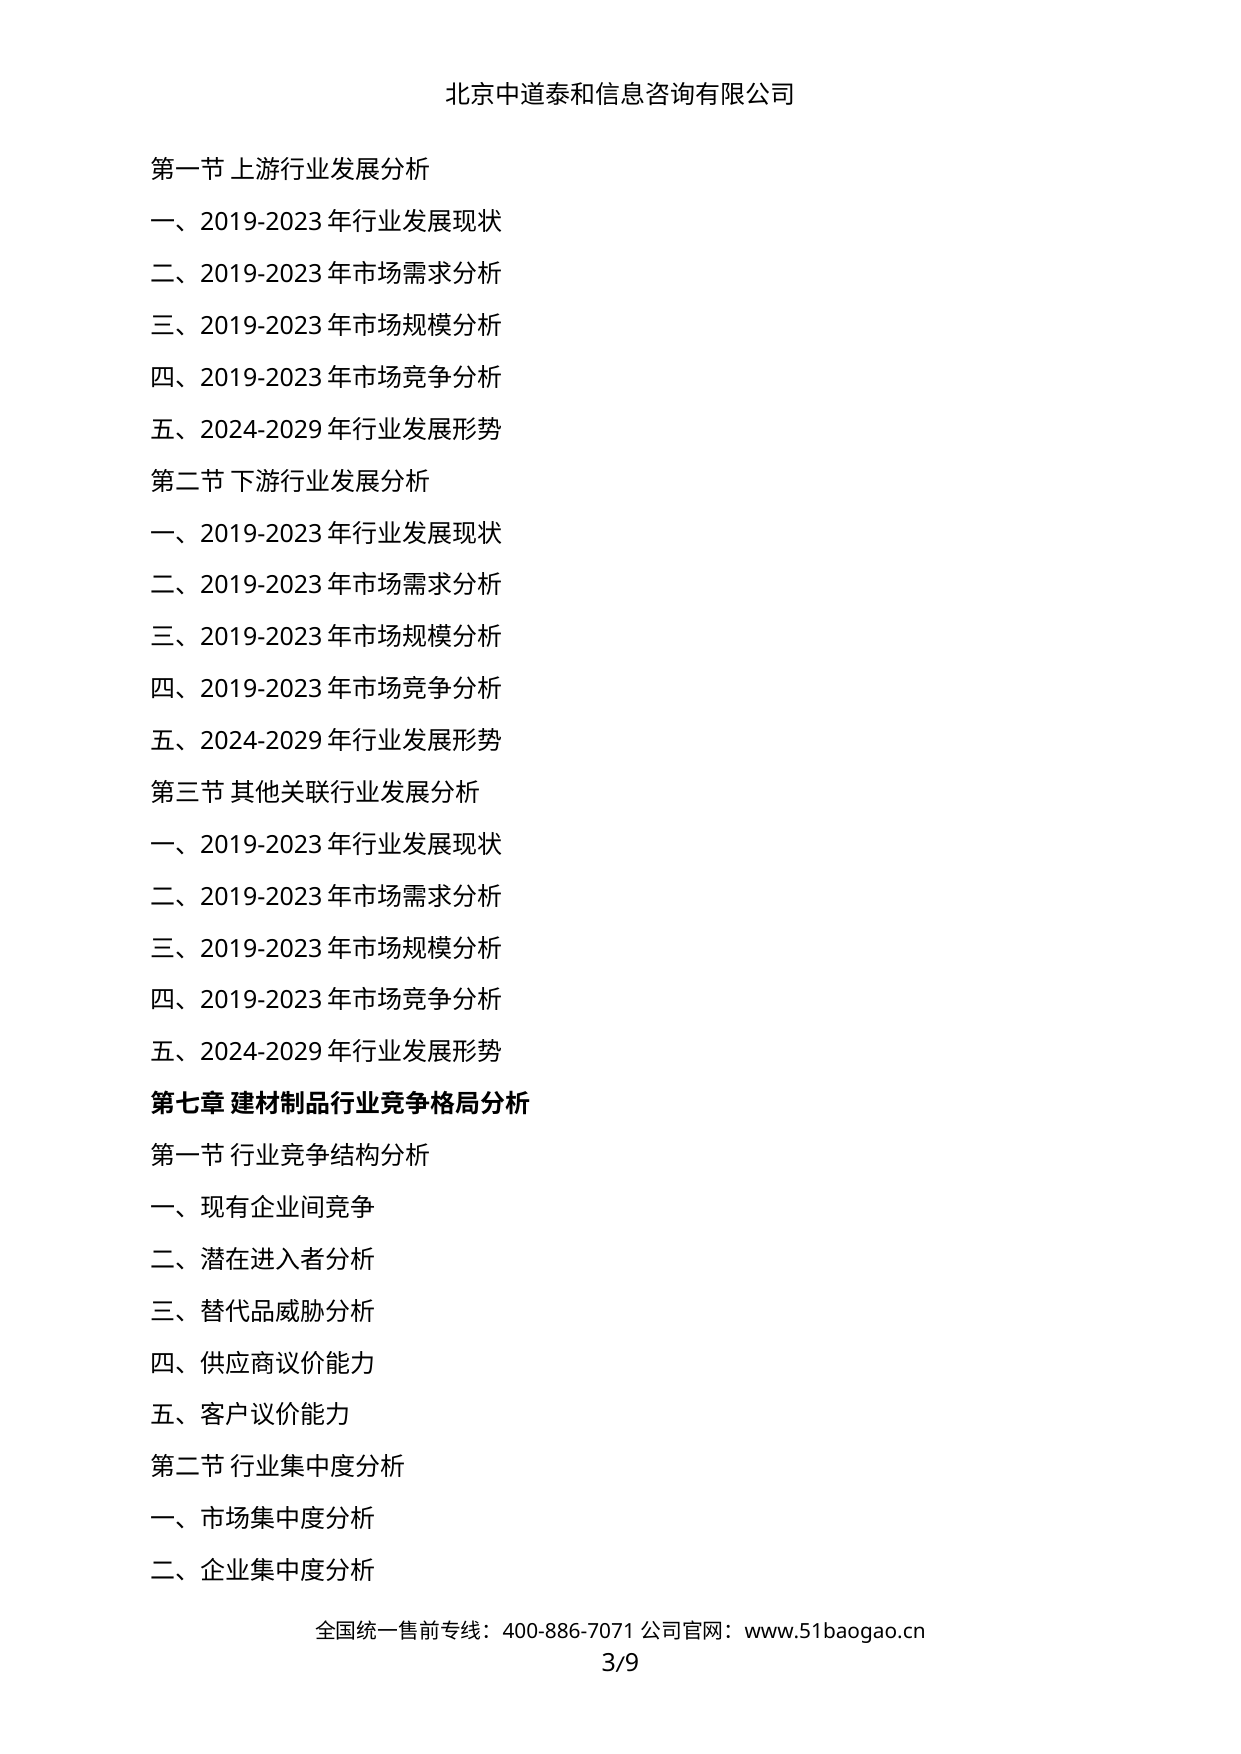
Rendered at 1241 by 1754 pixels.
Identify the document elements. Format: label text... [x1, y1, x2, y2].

text 第二节 行业集中度分析 [150, 1447, 1090, 1483]
text 第二节 下游行业发展分析 [150, 461, 1090, 497]
text 一、2019-2023年行业发展现状 [150, 202, 1090, 238]
text 一、现有企业间竞争 [150, 1187, 1090, 1224]
text 三、2019-2023年市场规模分析 [150, 928, 1090, 964]
text 五、2024-2029年行业发展形势 [150, 721, 1090, 757]
text 第一节 上游行业发展分析 [150, 150, 1090, 186]
text 五、客户议价能力 [150, 1395, 1090, 1431]
text 五、2024-2029年行业发展形势 [150, 409, 1090, 446]
text 第三节 其他关联行业发展分析 [150, 772, 1090, 809]
text 一、2019-2023年行业发展现状 [150, 824, 1090, 861]
text 二、2019-2023年市场需求分析 [150, 254, 1090, 290]
text 四、2019-2023年市场竞争分析 [150, 980, 1090, 1016]
text 一、2019-2023年行业发展现状 [150, 513, 1090, 549]
text 二、2019-2023年市场需求分析 [150, 565, 1090, 601]
text 第一节 行业竞争结构分析 [150, 1136, 1090, 1172]
text 四、供应商议价能力 [150, 1343, 1090, 1379]
text 一、市场集中度分析 [150, 1499, 1090, 1535]
text 二、2019-2023年市场需求分析 [150, 876, 1090, 912]
text 第七章 建材制品行业竞争格局分析 [150, 1084, 1090, 1120]
text 四、2019-2023年市场竞争分析 [150, 669, 1090, 705]
text 三、替代品威胁分析 [150, 1291, 1090, 1327]
text 二、潜在进入者分析 [150, 1239, 1090, 1276]
text 三、2019-2023年市场规模分析 [150, 617, 1090, 653]
text 五、2024-2029年行业发展形势 [150, 1032, 1090, 1068]
text 三、2019-2023年市场规模分析 [150, 306, 1090, 342]
text 四、2019-2023年市场竞争分析 [150, 357, 1090, 394]
text 二、企业集中度分析 [150, 1551, 1090, 1587]
